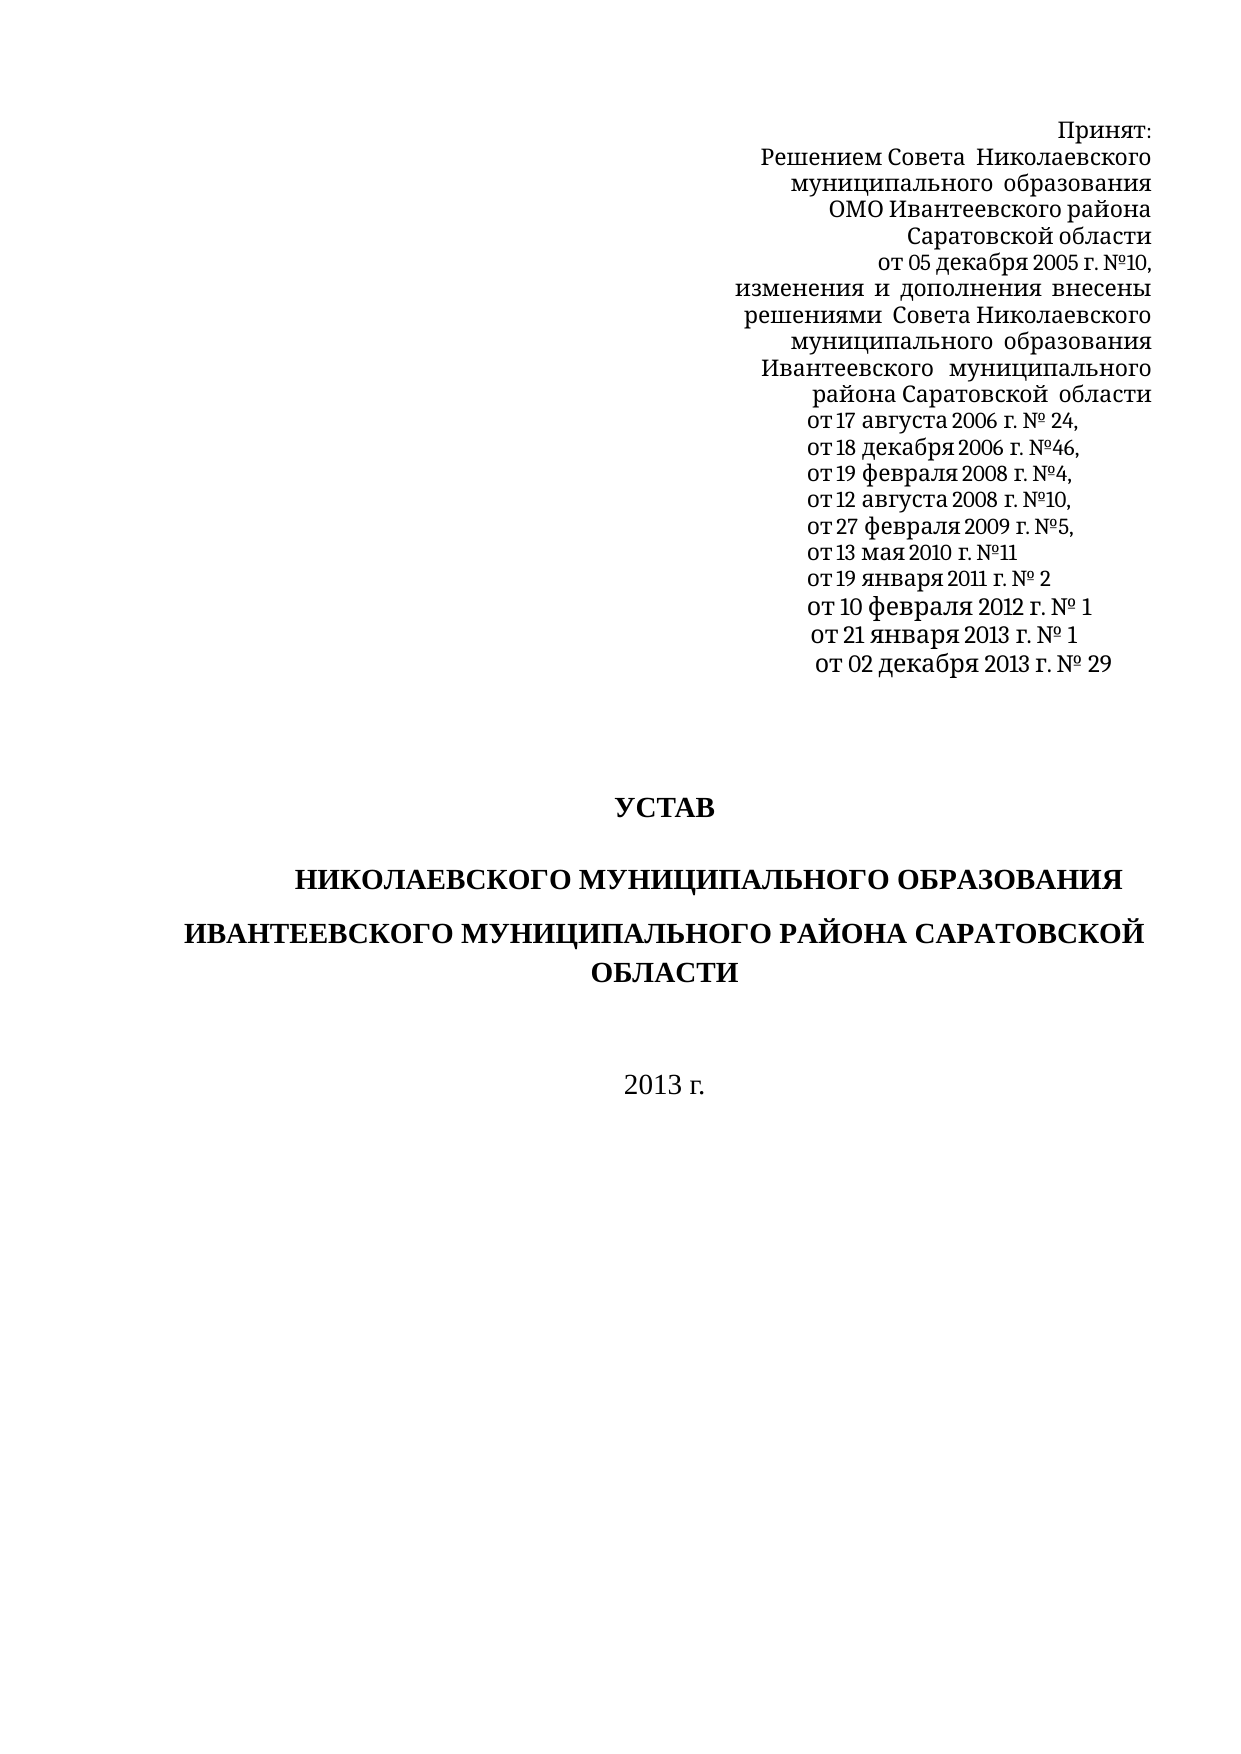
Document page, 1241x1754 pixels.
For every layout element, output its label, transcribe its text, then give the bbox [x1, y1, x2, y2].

text от 13 мая . №11 [177, 540, 1152, 566]
text Саратовской области [177, 223, 1152, 250]
text от 17 августа . № 24, [177, 408, 1152, 434]
text района Саратовской области [177, 382, 1152, 408]
text Принят: [177, 118, 1152, 144]
text 2013 г. [177, 1067, 1152, 1101]
subtitle ИВАНТЕЕВСКОГО МУНИЦИПАЛЬНОГО РАЙОНА САРАТОВСКОЙ ОБЛАСТИ [177, 916, 1152, 988]
text от 21 января 2013 г. № 1 [177, 621, 1152, 650]
text от 27 февраля . №5, [177, 513, 1152, 540]
text от 10 февраля 2012 г. № 1 [177, 592, 1152, 621]
text от 19 января 2011 г. № 2 [177, 566, 1152, 592]
text от 02 декабря 2013 г. № 29 [177, 650, 1152, 679]
text от 18 декабря . №46, [177, 434, 1152, 461]
text от 12 августа . №10, [177, 487, 1152, 513]
text от 05 декабря . №10, [177, 250, 1152, 276]
text УСТАВ [177, 791, 1152, 824]
text муниципального образования [177, 329, 1152, 355]
text Решением Совета Николаевского муниципального образования [177, 144, 1152, 197]
text от 19 февраля . №4, [177, 461, 1152, 487]
text изменения и дополнения внесены решениями Совета Николаевского [177, 276, 1152, 329]
subtitle НИКОЛАЕВСКОГО МУНИЦИПАЛЬНОГО ОБРАЗОВАНИЯ [177, 862, 1152, 895]
text ОМО Ивантеевского района [177, 197, 1152, 223]
text Ивантеевского муниципального [177, 355, 1152, 382]
